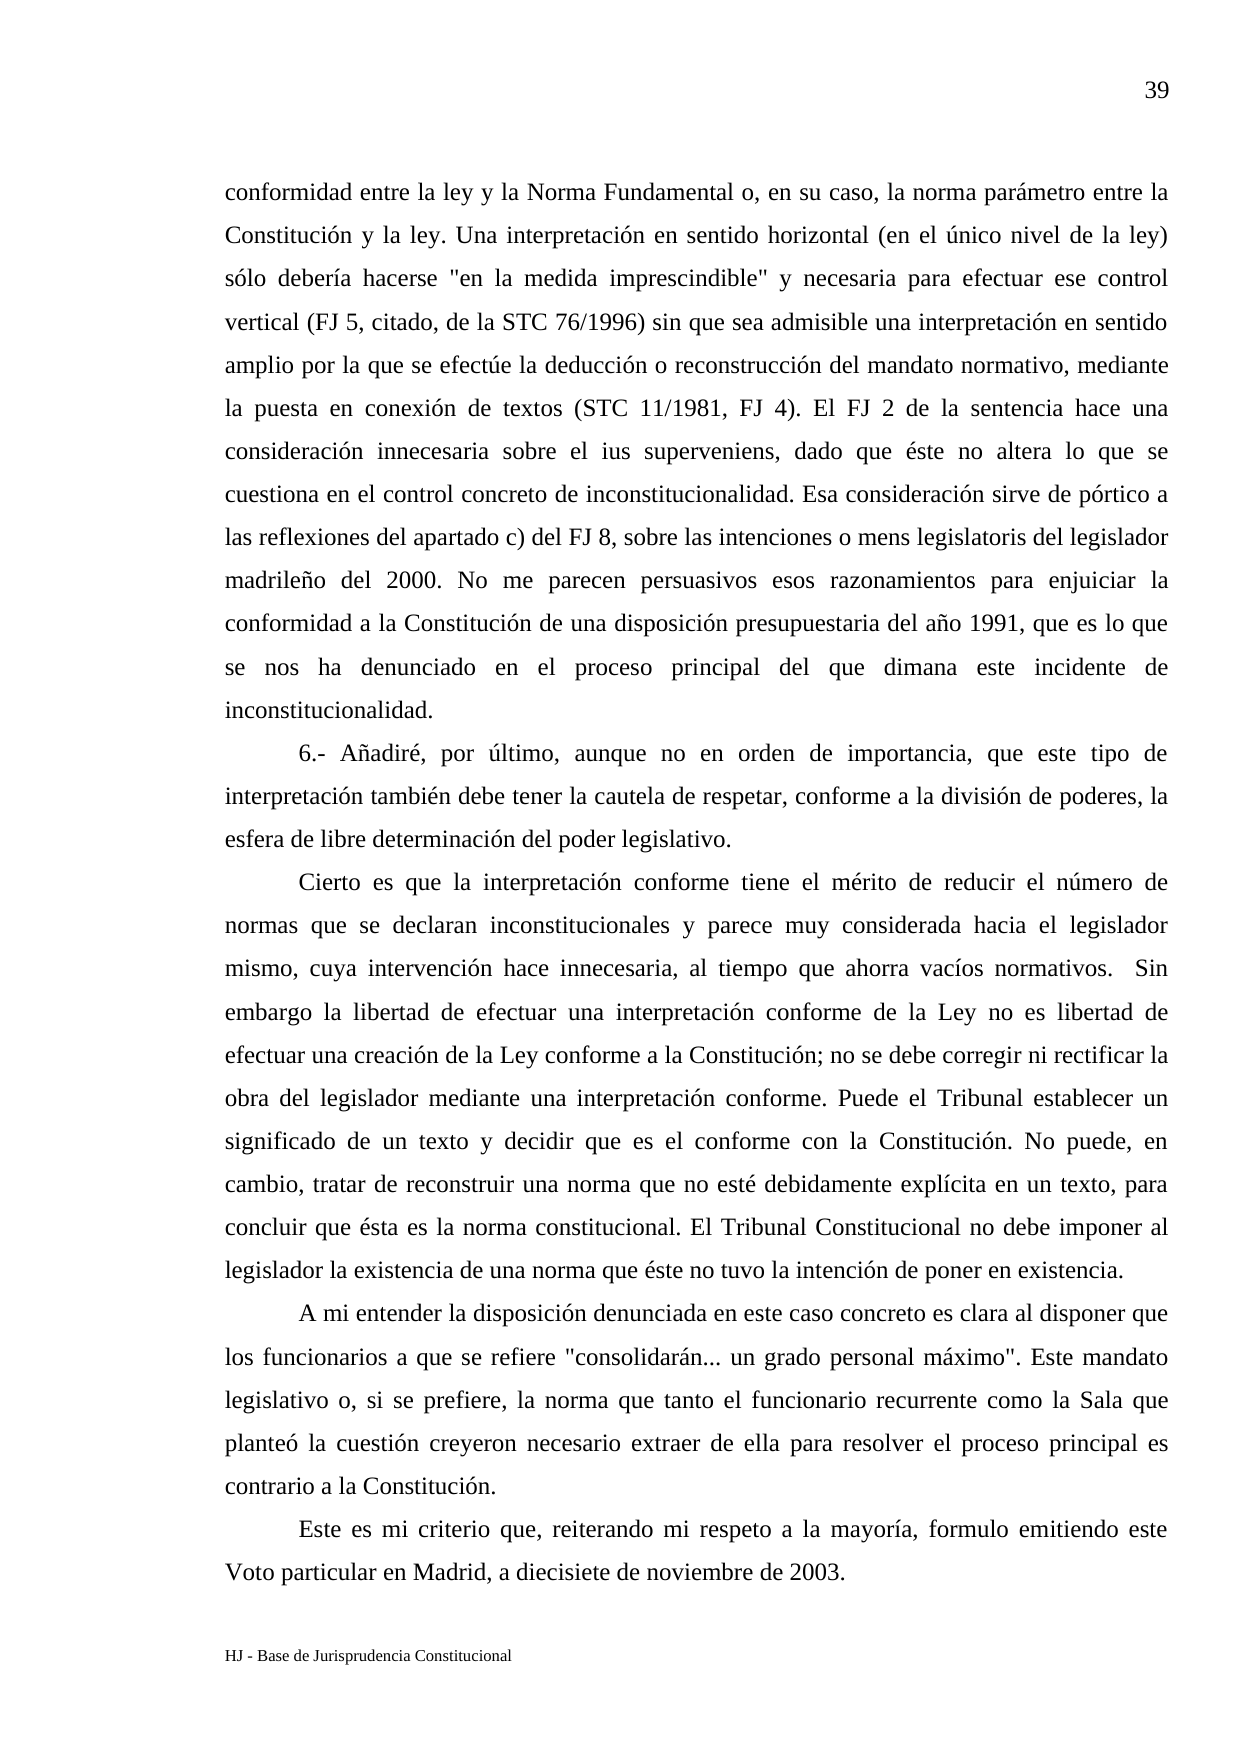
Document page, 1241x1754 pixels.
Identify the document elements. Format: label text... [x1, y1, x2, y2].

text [224, 177, 1169, 723]
text Cierto es que la interpretación conforme tiene el mérito de reducir el número de normas que se declaran inconstitucionales y parece muy considerada hacia el legislador mismo, cuya intervención hace innecesaria, al tiempo que ahorra vacíos normativos. Sin embargo la libertad de efectuar una interpretación conforme de la Ley no es libertad de efectuar una creación de la Ley conforme a la Constitución; no se debe corregir ni rectificar la obra del legislador mediante una interpretación conforme. Puede el Tribunal establecer un significado de un texto y decidir que es el conforme con la Constitución. No puede, en cambio, tratar de reconstruir una norma que no esté debidamente explícita en un texto, para concluir que ésta es la norma constitucional. El Tribunal Constitucional no debe imponer al legislador la existencia de una norma que éste no tuvo la intención de poner en existencia. [224, 867, 1169, 1284]
text A mi entender la disposición denunciada en este caso concreto es clara al disponer que los funcionarios a que se refiere "consolidarán... un grado personal máximo". Este mandato legislativo o, si se prefiere, la norma que tanto el funcionario recurrente como la Sala que planteó la cuestión creyeron necesario extraer de ella para resolver el proceso principal es contrario a la Constitución. [224, 1298, 1169, 1500]
text Este es mi criterio que, reiterando mi respeto a la mayoría, formulo emitiendo este Voto particular en Madrid, a diecisiete de noviembre de 2003. [224, 1514, 1169, 1586]
text 6.- Añadiré, por último, aunque no en orden de importancia, que este tipo de interpretación también debe tener la cautela de respetar, conforme a la división de poderes, la esfera de libre determinación del poder legislativo. [224, 738, 1169, 853]
